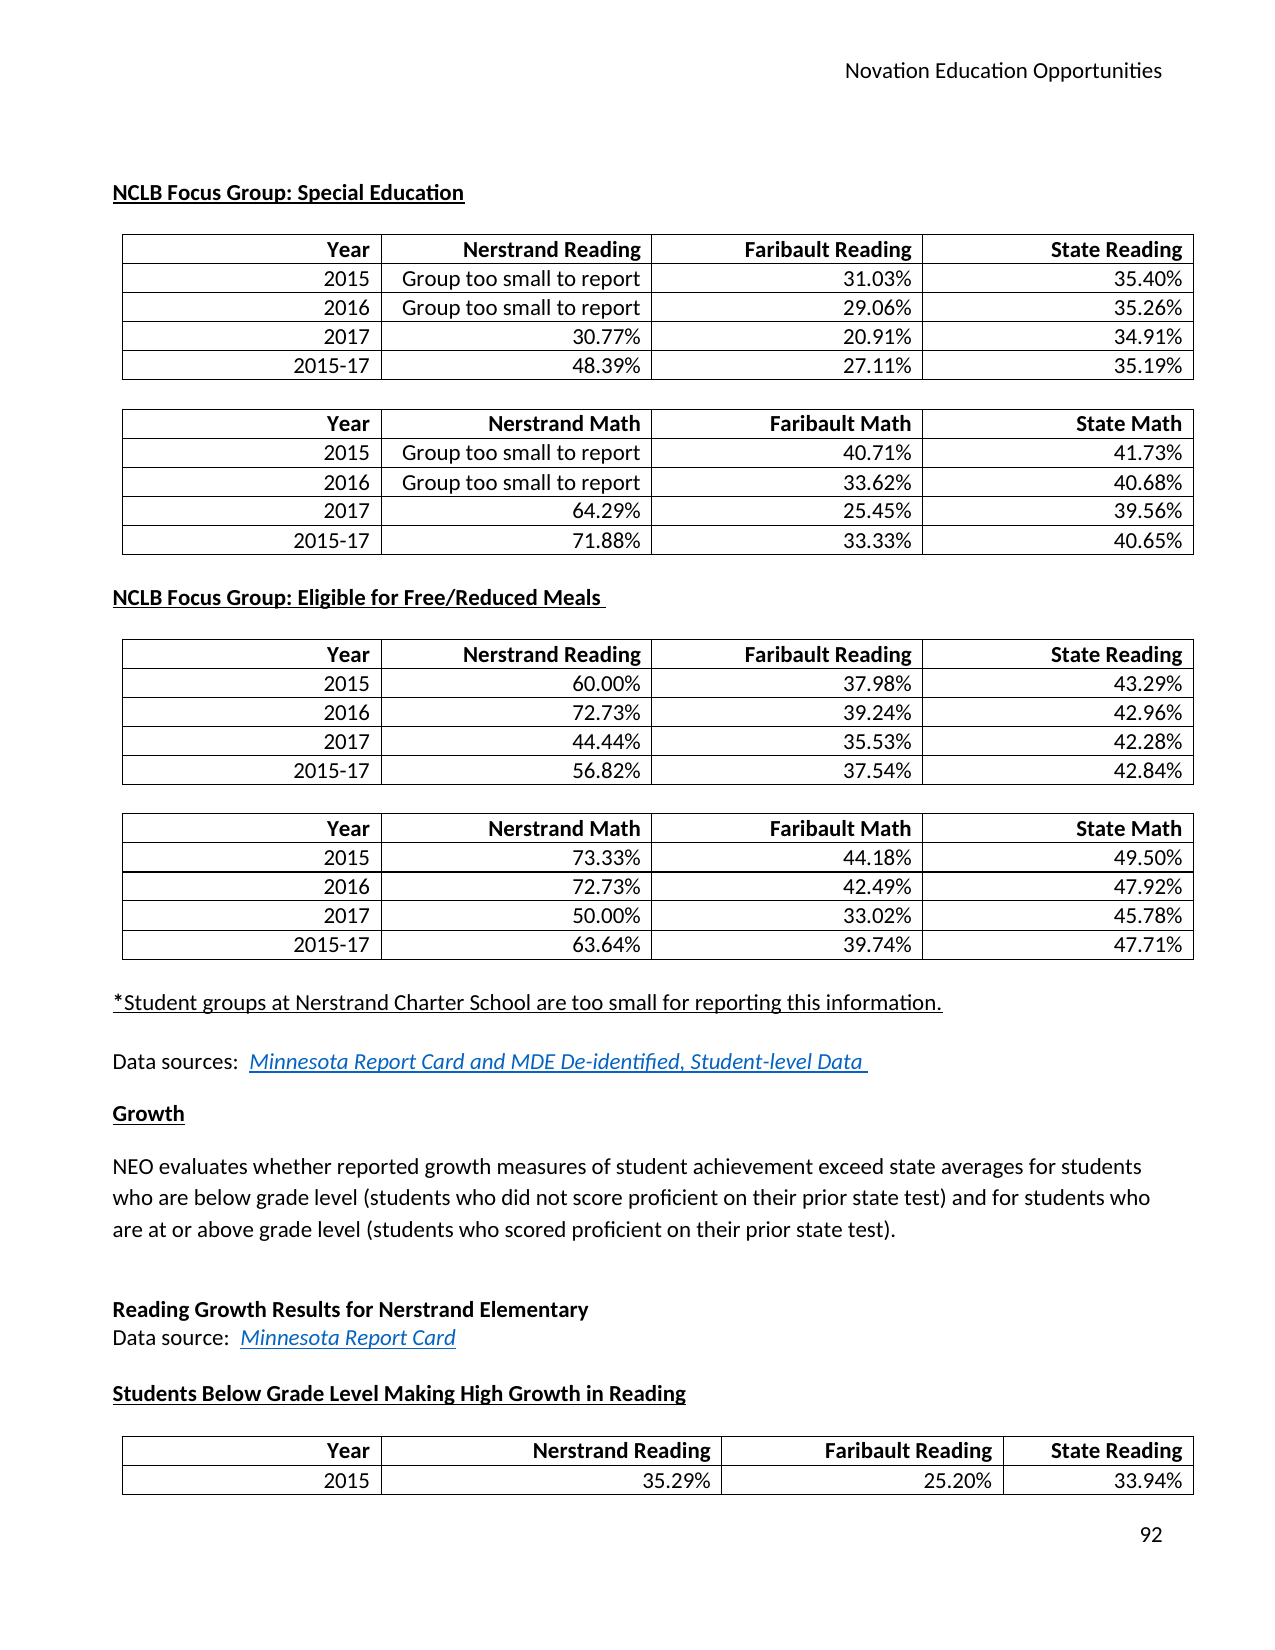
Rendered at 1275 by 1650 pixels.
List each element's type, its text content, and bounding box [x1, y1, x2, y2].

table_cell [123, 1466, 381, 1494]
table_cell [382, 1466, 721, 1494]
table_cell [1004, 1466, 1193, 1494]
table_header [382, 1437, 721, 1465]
text NEO evaluates whether reported growth measures of student achievement exceed state averages for students who are below grade level (students who did not score proficient on their prior state test) and for students who are at or above grade level (students who scored proficient on their prior state test). [112, 1152, 1162, 1243]
text Students Below Grade Level Making High Growth in Reading [112, 1379, 1174, 1408]
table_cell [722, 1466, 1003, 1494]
text Growth [112, 1099, 1162, 1128]
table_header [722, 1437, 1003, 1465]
text Data source: Minnesota Report Card [112, 1323, 1174, 1352]
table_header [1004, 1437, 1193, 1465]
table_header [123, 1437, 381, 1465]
text Reading Growth Results for Nerstrand Elementary [112, 1296, 1174, 1323]
text Data sources: Minnesota Report Card and MDE De-identified, Student-level Data [112, 1047, 1162, 1075]
